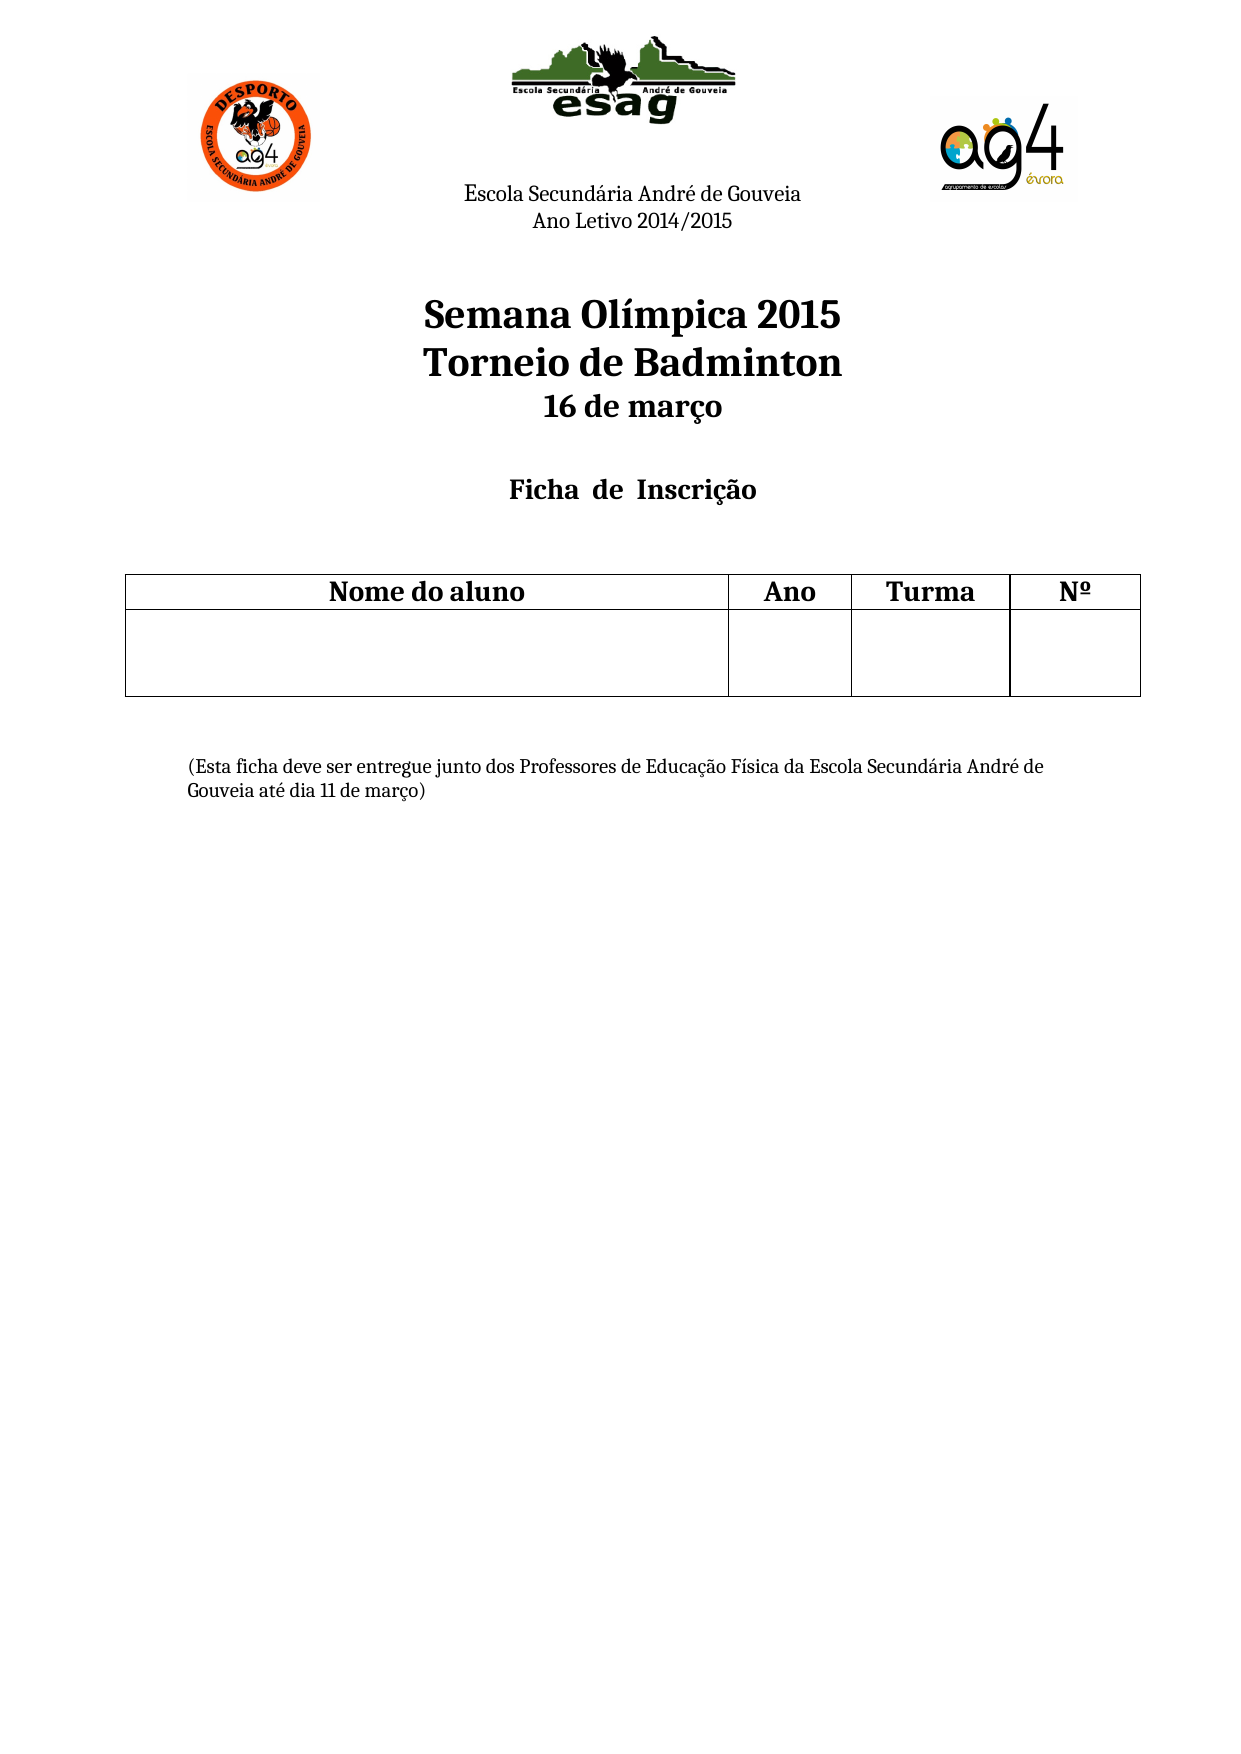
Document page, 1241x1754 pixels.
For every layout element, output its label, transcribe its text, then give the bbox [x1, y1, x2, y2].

table_header Nº [1011, 575, 1140, 609]
table_header Turma [852, 575, 1009, 609]
table_cell [126, 610, 728, 696]
picture [508, 29, 737, 123]
table_header Nome do aluno [126, 575, 728, 609]
text Torneio de Badminton [187, 339, 1078, 387]
table_cell [1011, 610, 1140, 696]
text Semana Olímpica 2015 [187, 291, 1078, 339]
text (Esta ficha deve ser entregue junto dos Professores de Educação Física da Escola Secundária André de Gouveia até dia 11 de março) [187, 754, 1078, 802]
text Ficha de Inscrição [187, 473, 1078, 507]
text 16 de março [187, 387, 1078, 426]
picture [187, 73, 321, 202]
table_cell [729, 610, 851, 696]
picture [929, 96, 1078, 202]
table_header Ano [729, 575, 851, 609]
table_cell [852, 610, 1009, 696]
